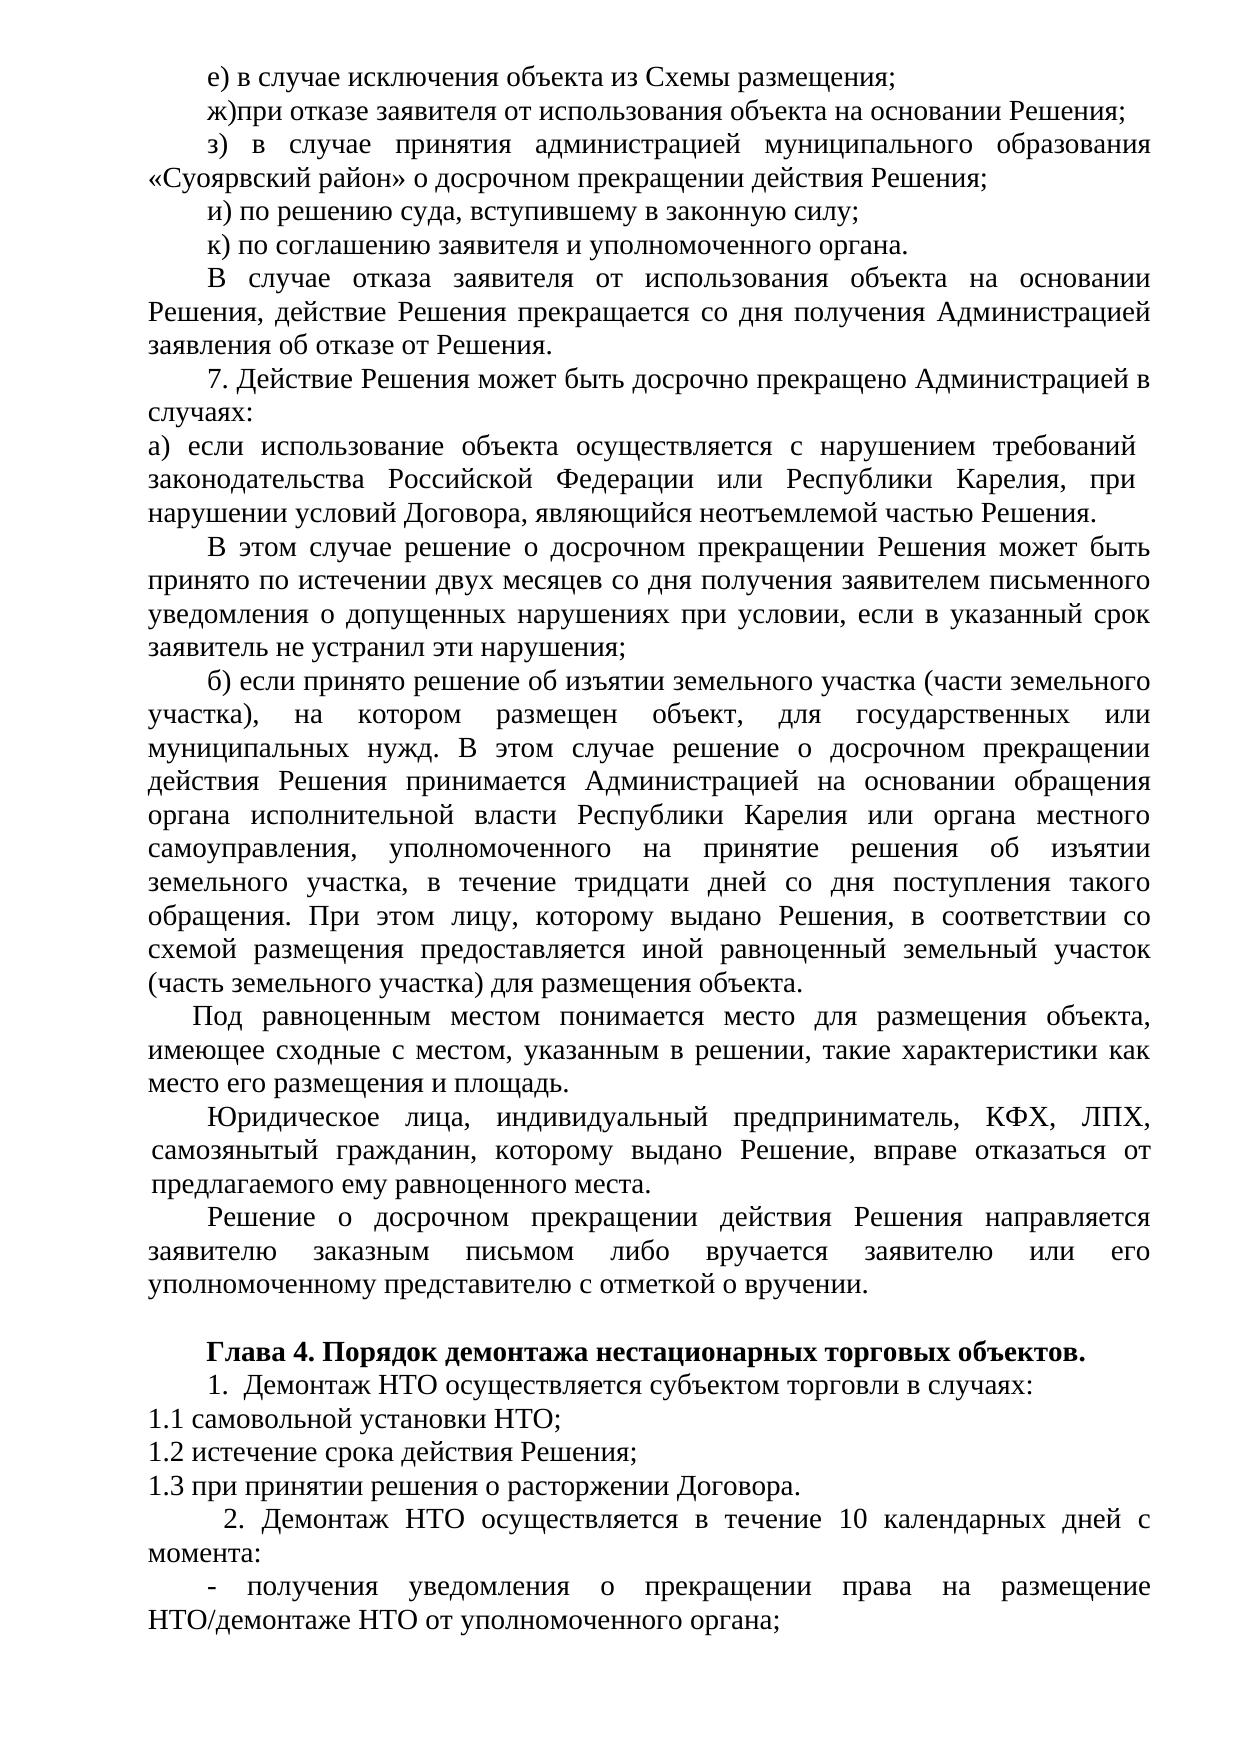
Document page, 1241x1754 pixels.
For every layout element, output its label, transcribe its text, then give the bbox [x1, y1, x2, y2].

text е) в случае исключения объекта из Схемы размещения; [148, 59, 1152, 93]
text 2. Демонтаж НТО осуществляется в течение 10 календарных дней с момента: [148, 1501, 1152, 1568]
text 7. Действие Решения может быть досрочно прекращено Администрацией в случаях: [148, 361, 1152, 428]
text Решение о досрочном прекращении действия Решения направляется заявителю заказным письмом либо вручается заявителю или его уполномоченному представителю с отметкой о вручении. [148, 1199, 1152, 1300]
text В этом случае решение о досрочном прекращении Решения может быть принято по истечении двух месяцев со дня получения заявителем письменного уведомления о допущенных нарушениях при условии, если в указанный срок заявитель не устранил эти нарушения; [148, 529, 1152, 663]
text Глава 4. Порядок демонтажа нестационарных торговых объектов. [148, 1334, 1152, 1367]
text Юридическое лица, индивидуальный предприниматель, КФХ, ЛПХ, самозянытый гражданин, которому выдано Решение, вправе отказаться от предлагаемого ему равноценного места. [151, 1099, 1152, 1199]
text и) по решению суда, вступившему в законную силу; [148, 193, 1152, 227]
text - получения уведомления о прекращении права на размещение НТО/демонтаже НТО от уполномоченного органа; [148, 1568, 1152, 1636]
text б) если принято решение об изъятии земельного участка (части земельного участка), на котором размещен объект, для государственных или муниципальных нужд. В этом случае решение о досрочном прекращении действия Решения принимается Администрацией на основании обращения органа исполнительной власти Республики Карелия или органа местного самоуправления, уполномоченного на принятие решения об изъятии земельного участка, в течение тридцати дней со дня поступления такого обращения. При этом лицу, которому выдано Решения, в соответствии со схемой размещения предоставляется иной равноценный земельный участок (часть земельного участка) для размещения объекта. [148, 663, 1152, 998]
text ж)при отказе заявителя от использования объекта на основании Решения; [148, 93, 1152, 126]
text 1.2 истечение срока действия Решения; [148, 1434, 1152, 1468]
text 1.1 самовольной установки НТО; [148, 1401, 1152, 1434]
text В случае отказа заявителя от использования объекта на основании Решения, действие Решения прекращается со дня получения Администрацией заявления об отказе от Решения. [148, 260, 1152, 361]
text к) по соглашению заявителя и уполномоченного органа. [148, 227, 1152, 260]
text з) в случае принятия администрацией муниципального образования «Суоярвский район» о досрочном прекращении действия Решения; [148, 126, 1152, 193]
text 1. Демонтаж НТО осуществляется субъектом торговли в случаях: [148, 1367, 1152, 1401]
text а) если использование объекта осуществляется с нарушением требований законодательства Российской Федерации или Республики Карелия, при нарушении условий Договора, являющийся неотъемлемой частью Решения. [148, 428, 1137, 529]
text 1.3 при принятии решения о расторжении Договора. [148, 1468, 1152, 1501]
text Под равноценным местом понимается место для размещения объекта, имеющее сходные с местом, указанным в решении, такие характеристики как место его размещения и площадь. [148, 998, 1152, 1099]
